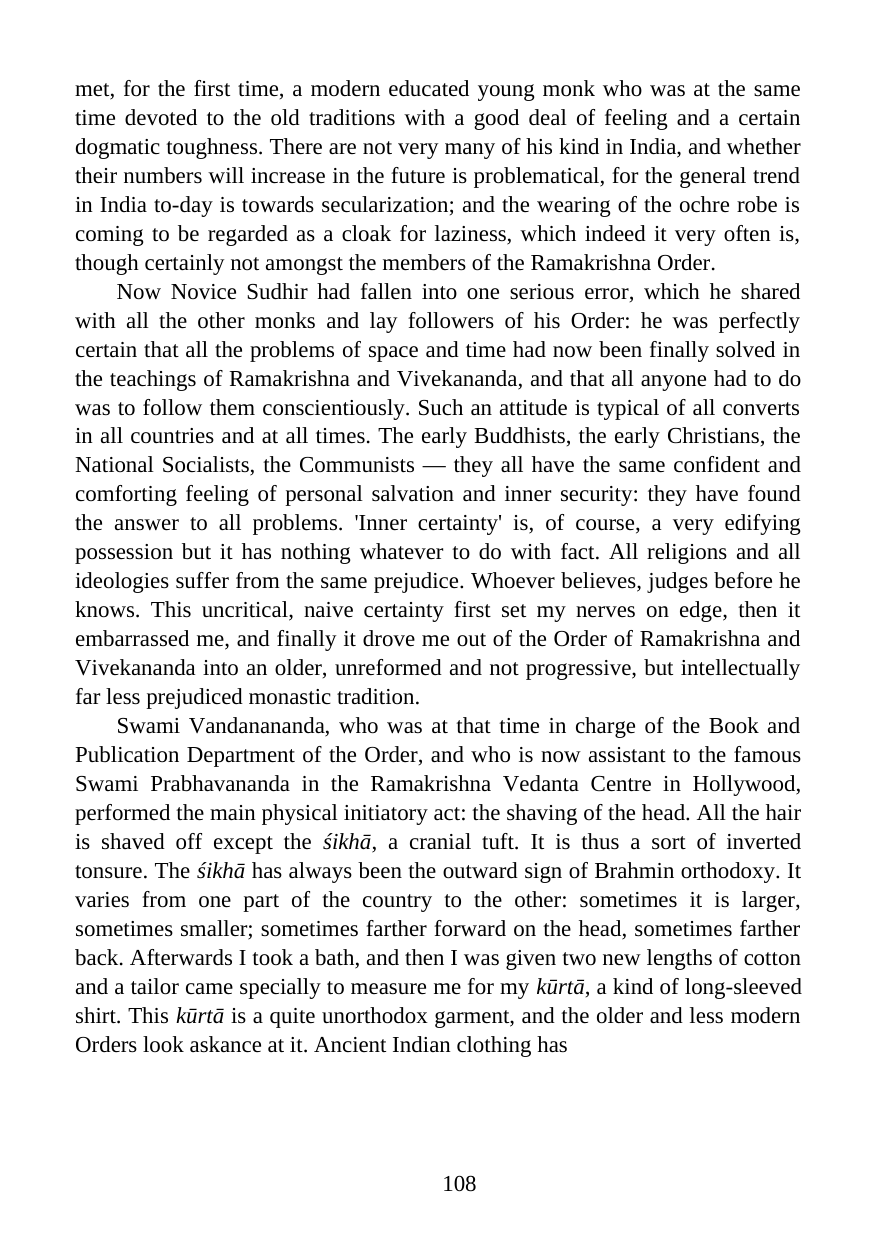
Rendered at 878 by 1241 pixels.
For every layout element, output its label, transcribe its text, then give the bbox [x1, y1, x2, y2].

text met, for the first time, a modern educated young monk who was at the same time devoted to the old traditions with a good deal of feeling and a certain dogmatic toughness. There are not very many of his kind in India, and whether their numbers will increase in the future is problematical, for the general trend in India to-day is towards secularization; and the wearing of the ochre robe is coming to be regarded as a cloak for laziness, which indeed it very often is, though certainly not amongst the members of the Ramakrishna Order. [75, 75, 802, 275]
text Now Novice Sudhir had fallen into one serious error, which he shared with all the other monks and lay followers of his Order: he was perfectly certain that all the problems of space and time had now been finally solved in the teachings of Ramakrishna and Vivekananda, and that all anyone had to do was to follow them conscientiously. Such an attitude is typical of all converts in all countries and at all times. The early Buddhists, the early Christians, the National Socialists, the Communists — they all have the same confident and comforting feeling of personal salvation and inner security: they have found the answer to all problems. 'Inner certainty' is, of course, a very edifying possession but it has nothing whatever to do with fact. All religions and all ideologies suffer from the same prejudice. Whoever believes, judges before he knows. This uncritical, naive certainty first set my nerves on edge, then it embarrassed me, and finally it drove me out of the Order of Ramakrishna and Vivekananda into an older, unreformed and not progressive, but intellectually far less prejudiced monastic tradition. [75, 278, 802, 709]
text Swami Vandanananda, who was at that time in charge of the Book and Publication Department of the Order, and who is now assistant to the famous Swami Prabhavananda in the Ramakrishna Vedanta Centre in Hollywood, performed the main physical initiatory act: the shaving of the head. All the hair is shaved off except the śikhā, a cranial tuft. It is thus a sort of inverted tonsure. The śikhā has always been the outward sign of Brahmin orthodoxy. It varies from one part of the country to the other: sometimes it is larger, sometimes smaller; sometimes farther forward on the head, sometimes farther back. Afterwards I took a bath, and then I was given two new lengths of cotton and a tailor came specially to measure me for my kūrtā, a kind of long-sleeved shirt. This kūrtā is a quite unorthodox garment, and the older and less modern Orders look askance at it. Ancient Indian clothing has [75, 712, 802, 1057]
